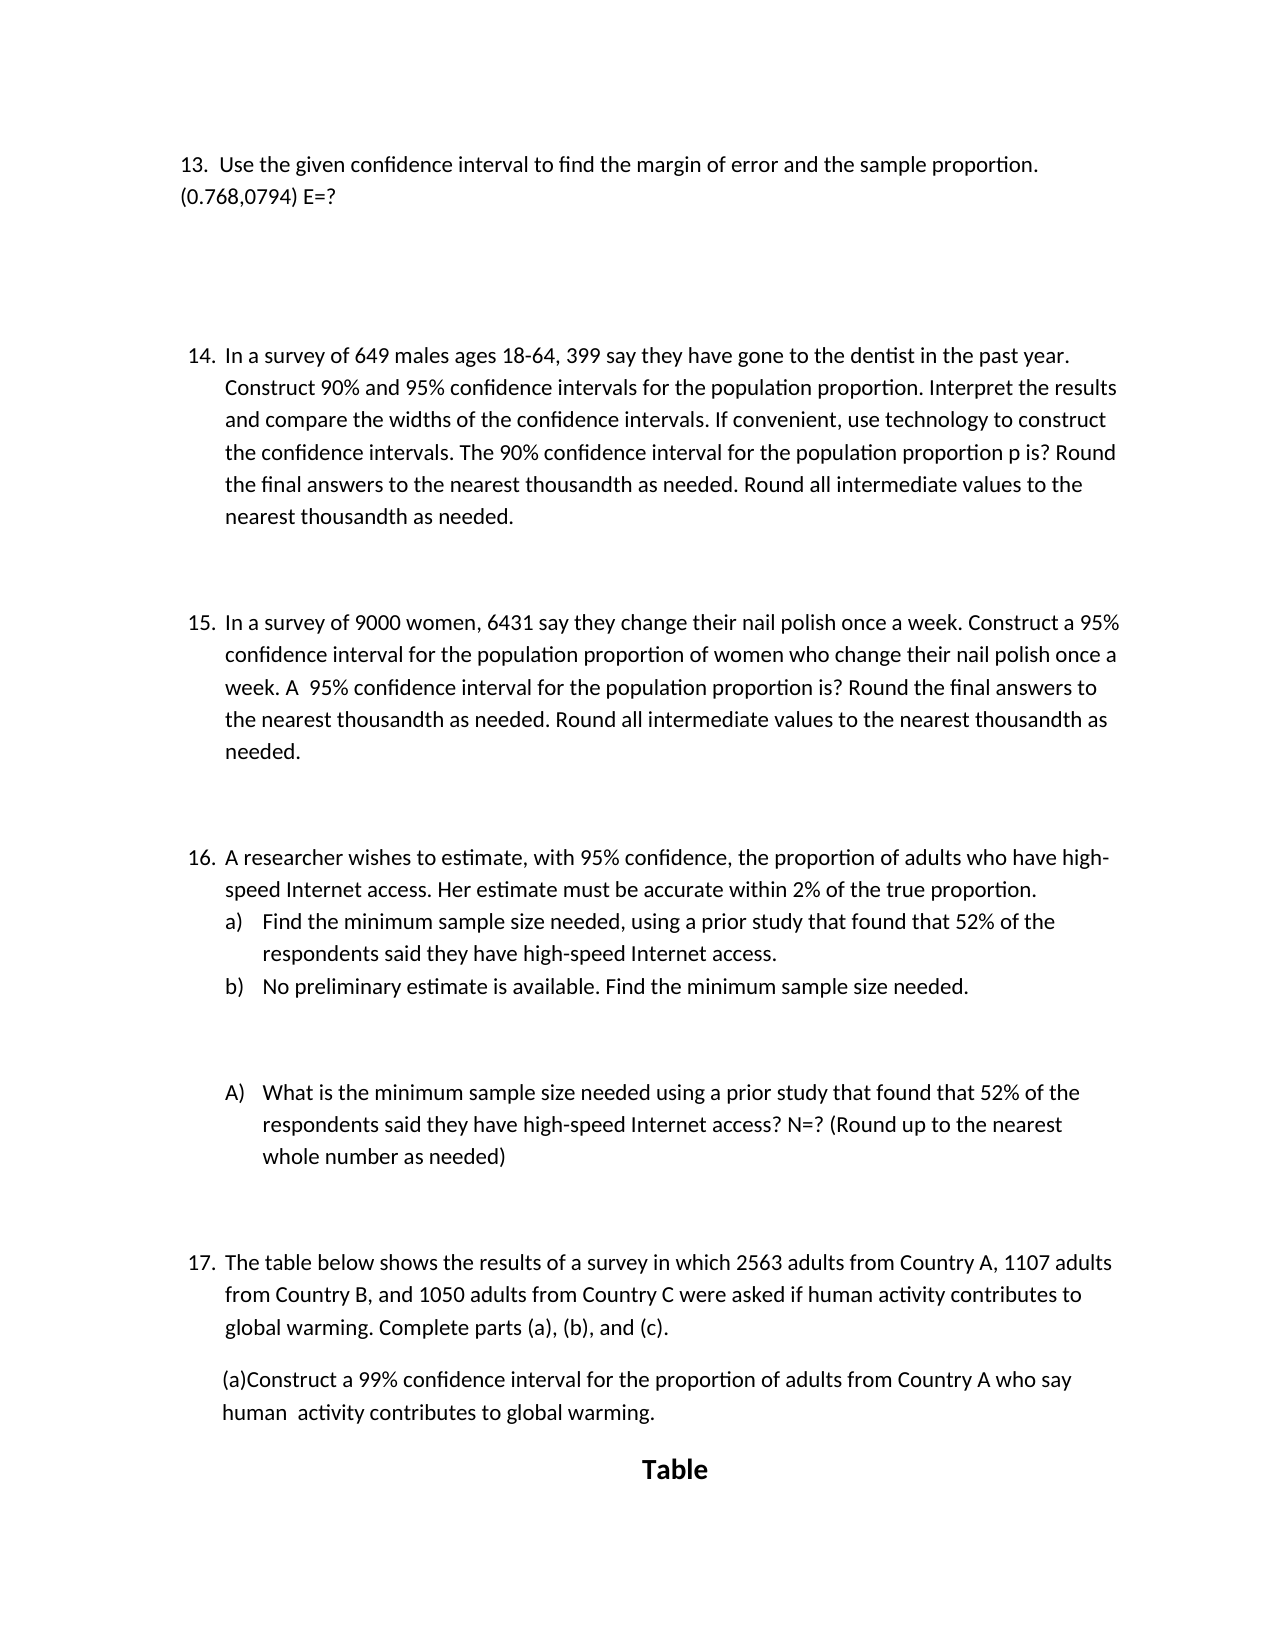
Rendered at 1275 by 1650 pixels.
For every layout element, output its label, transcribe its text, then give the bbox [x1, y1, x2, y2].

list The table below shows the results of a survey in which 2563 adults from Country A, 1107 adults from Country B, and 1050 adults from Country C were asked if human activity contributes to global warming. Complete parts (a), (b), and (c). [187, 1248, 1125, 1341]
list In a survey of 649 males ages 18-64, 399 say they have gone to the dentist in the past year. Construct 90% and 95% confidence intervals for the population proportion. Interpret the results and compare the widths of the confidence intervals. If convenient, use technology to construct the confidence intervals. The 90% confidence interval for the population proportion p is? Round the final answers to the nearest thousandth as needed. Round all intermediate values to the nearest thousandth as needed. [187, 341, 1125, 530]
list Find the minimum sample size needed, using a prior study that found that 52% of the respondents said they have high-speed Internet access. [225, 907, 1125, 968]
list No preliminary estimate is available. Find the minimum sample size needed. [225, 972, 1125, 1000]
text 13. Use the given confidence interval to find the margin of error and the sample proportion. (0.768,0794) E=? [180, 150, 1125, 210]
list A researcher wishes to estimate, with 95% confidence, the proportion of adults who have high-speed Internet access. Her estimate must be accurate within 2% of the true proportion. [187, 843, 1125, 903]
text (a)Construct a 99% confidence interval for the proportion of adults from Country A who say human activity contributes to global warming. [222, 1366, 1125, 1426]
list In a survey of 9000 women, 6431 say they change their nail polish once a week. Construct a 95% confidence interval for the population proportion of women who change their nail polish once a week. A 95% confidence interval for the population proportion is? Round the final answers to the nearest thousandth as needed. Round all intermediate values to the nearest thousandth as needed. [187, 608, 1125, 765]
list What is the minimum sample size needed using a prior study that found that 52% of the respondents said they have high-speed Internet access? N=? (Round up to the nearest whole number as needed) [225, 1078, 1125, 1170]
text Table [225, 1451, 1125, 1486]
